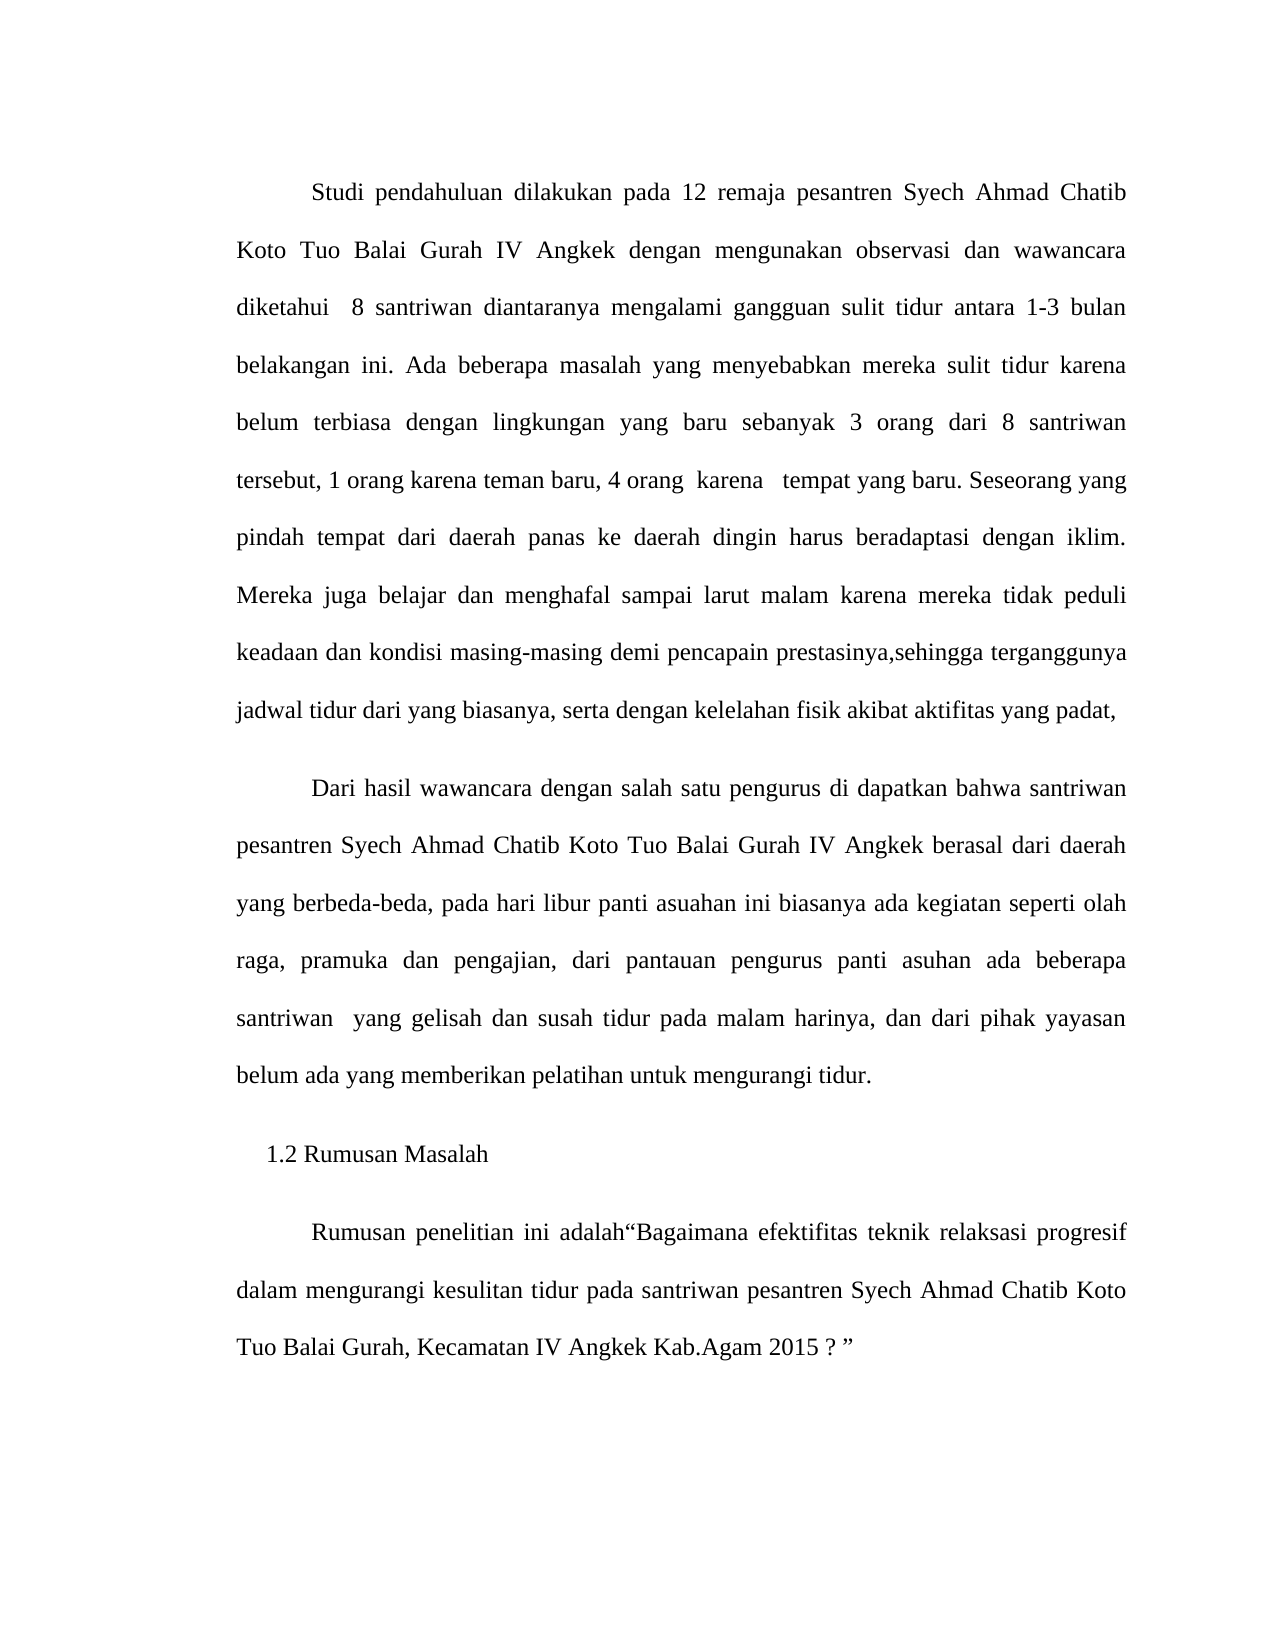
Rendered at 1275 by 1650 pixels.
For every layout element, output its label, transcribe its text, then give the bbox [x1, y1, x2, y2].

text Dari hasil wawancara dengan salah satu pengurus di dapatkan bahwa santriwan pesantren Syech Ahmad Chatib Koto Tuo Balai Gurah IV Angkek berasal dari daerah yang berbeda-beda, pada hari libur panti asuahan ini biasanya ada kegiatan seperti olah raga, pramuka dan pengajian, dari pantauan pengurus panti asuhan ada beberapa santriwan yang gelisah dan susah tidur pada malam harinya, dan dari pihak yayasan belum ada yang memberikan pelatihan untuk mengurangi tidur. [236, 773, 1127, 1089]
text Rumusan penelitian ini adalah“Bagaimana efektifitas teknik relaksasi progresif dalam mengurangi kesulitan tidur pada santriwan pesantren Syech Ahmad Chatib Koto Tuo Balai Gurah, Kecamatan IV Angkek Kab.Agam 2015 ? ” [236, 1217, 1127, 1361]
text Studi pendahuluan dilakukan pada 12 remaja pesantren Syech Ahmad Chatib Koto Tuo Balai Gurah IV Angkek dengan mengunakan observasi dan wawancara diketahui 8 santriwan diantaranya mengalami gangguan sulit tidur antara 1-3 bulan belakangan ini. Ada beberapa masalah yang menyebabkan mereka sulit tidur karena belum terbiasa dengan lingkungan yang baru sebanyak 3 orang dari 8 santriwan tersebut, 1 orang karena teman baru, 4 orang karena tempat yang baru. Seseorang yang pindah tempat dari daerah panas ke daerah dingin harus beradaptasi dengan iklim. Mereka juga belajar dan menghafal sampai larut malam karena mereka tidak peduli keadaan dan kondisi masing-masing demi pencapain prestasinya,sehingga terganggunya jadwal tidur dari yang biasanya, serta dengan kelelahan fisik akibat aktifitas yang padat, [236, 177, 1127, 723]
list Rumusan Masalah [266, 1139, 1127, 1168]
